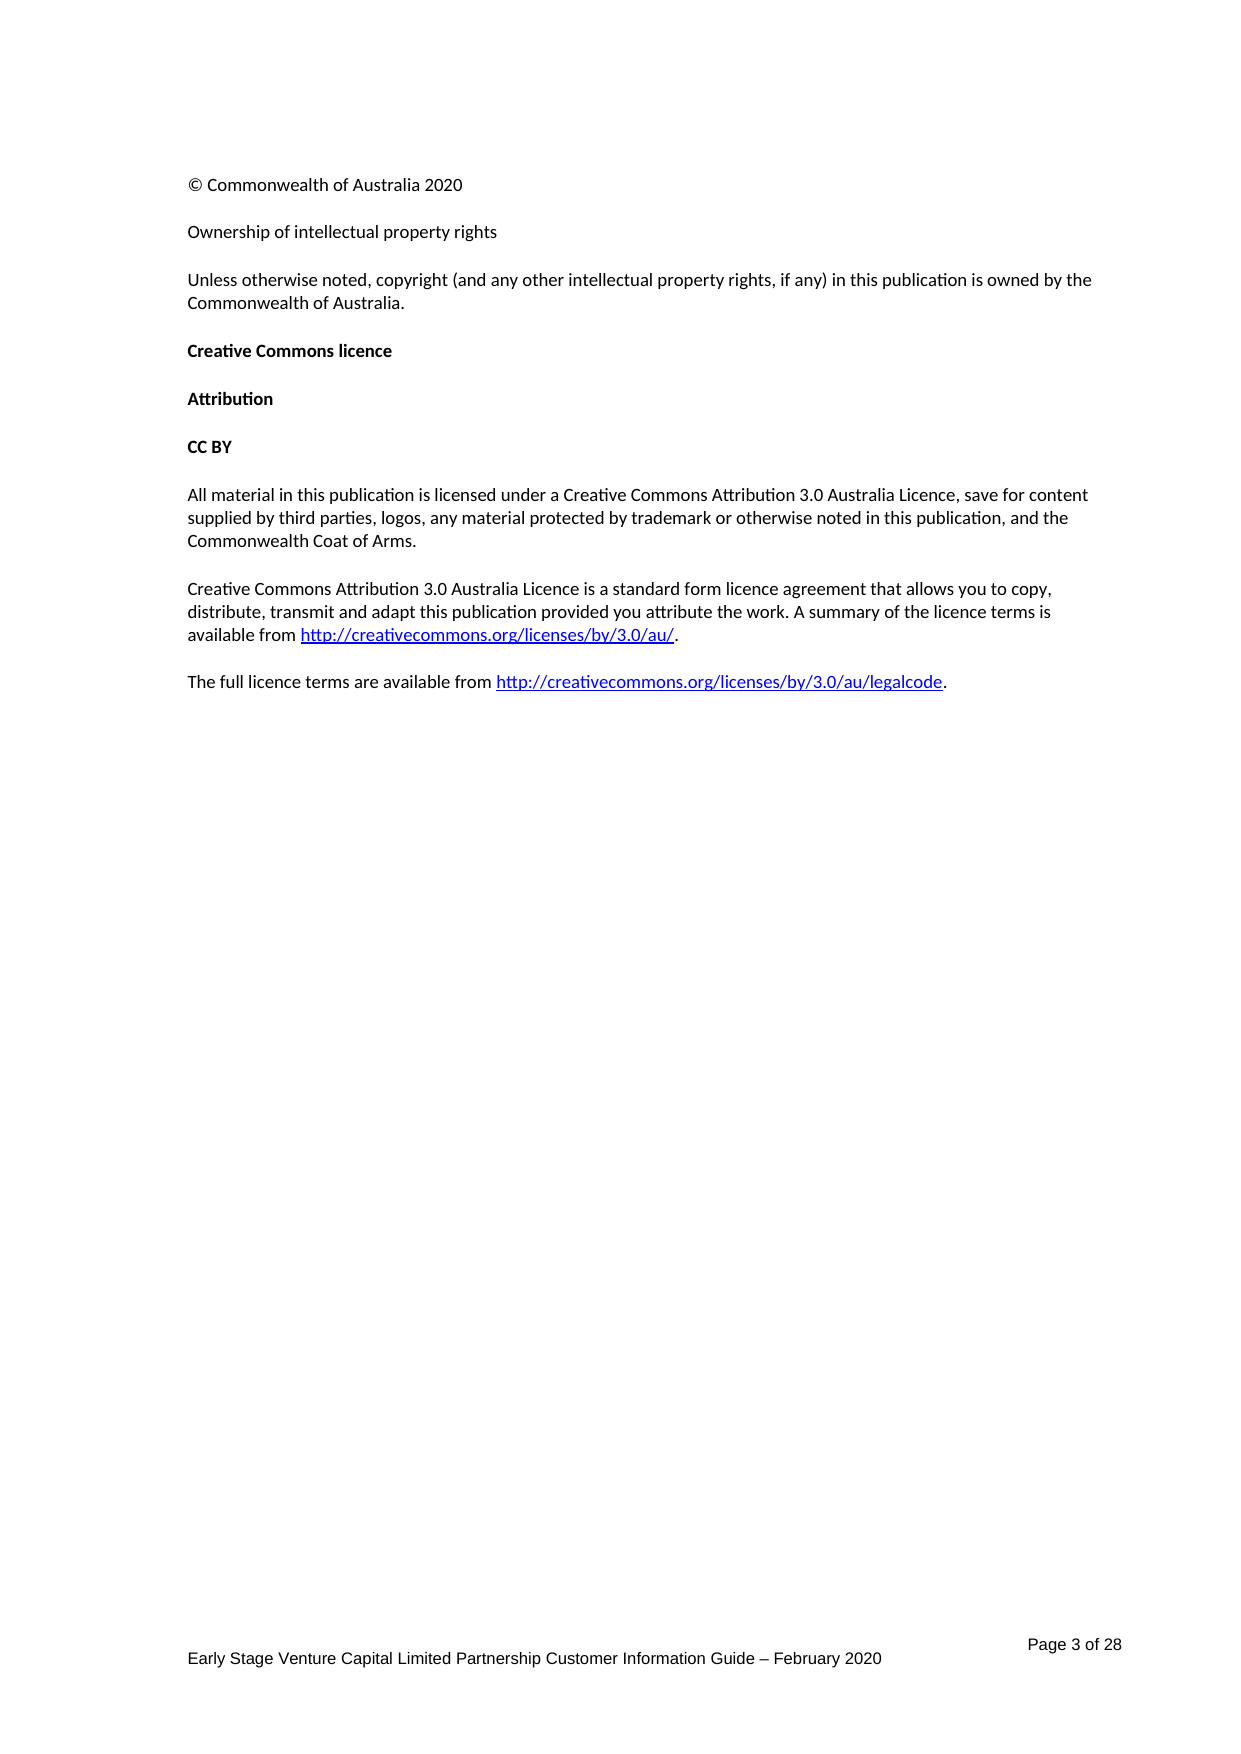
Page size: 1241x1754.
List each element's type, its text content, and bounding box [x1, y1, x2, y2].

text Creative Commons licence [187, 339, 1122, 362]
text Creative Commons Attribution 3.0 Australia Licence is a standard form licence agreement that allows you to copy, distribute, transmit and adapt this publication provided you attribute the work. A summary of the licence terms is available from http://creativecommons.org/licenses/by/3.0/au/. [187, 577, 1122, 646]
text CC BY [187, 435, 1122, 458]
text Attribution [187, 387, 1122, 410]
text The full licence terms are available from http://creativecommons.org/licenses/by/3.0/au/legalcode. [187, 671, 1122, 693]
text All material in this publication is licensed under a Creative Commons Attribution 3.0 Australia Licence, save for content supplied by third parties, logos, any material protected by trademark or otherwise noted in this publication, and the Commonwealth Coat of Arms. [187, 483, 1122, 552]
text Unless otherwise noted, copyright (and any other intellectual property rights, if any) in this publication is owned by the Commonwealth of Australia. [187, 268, 1122, 314]
text Ownership of intellectual property rights [187, 221, 1122, 243]
text © Commonwealth of Australia 2020 [187, 173, 1122, 196]
